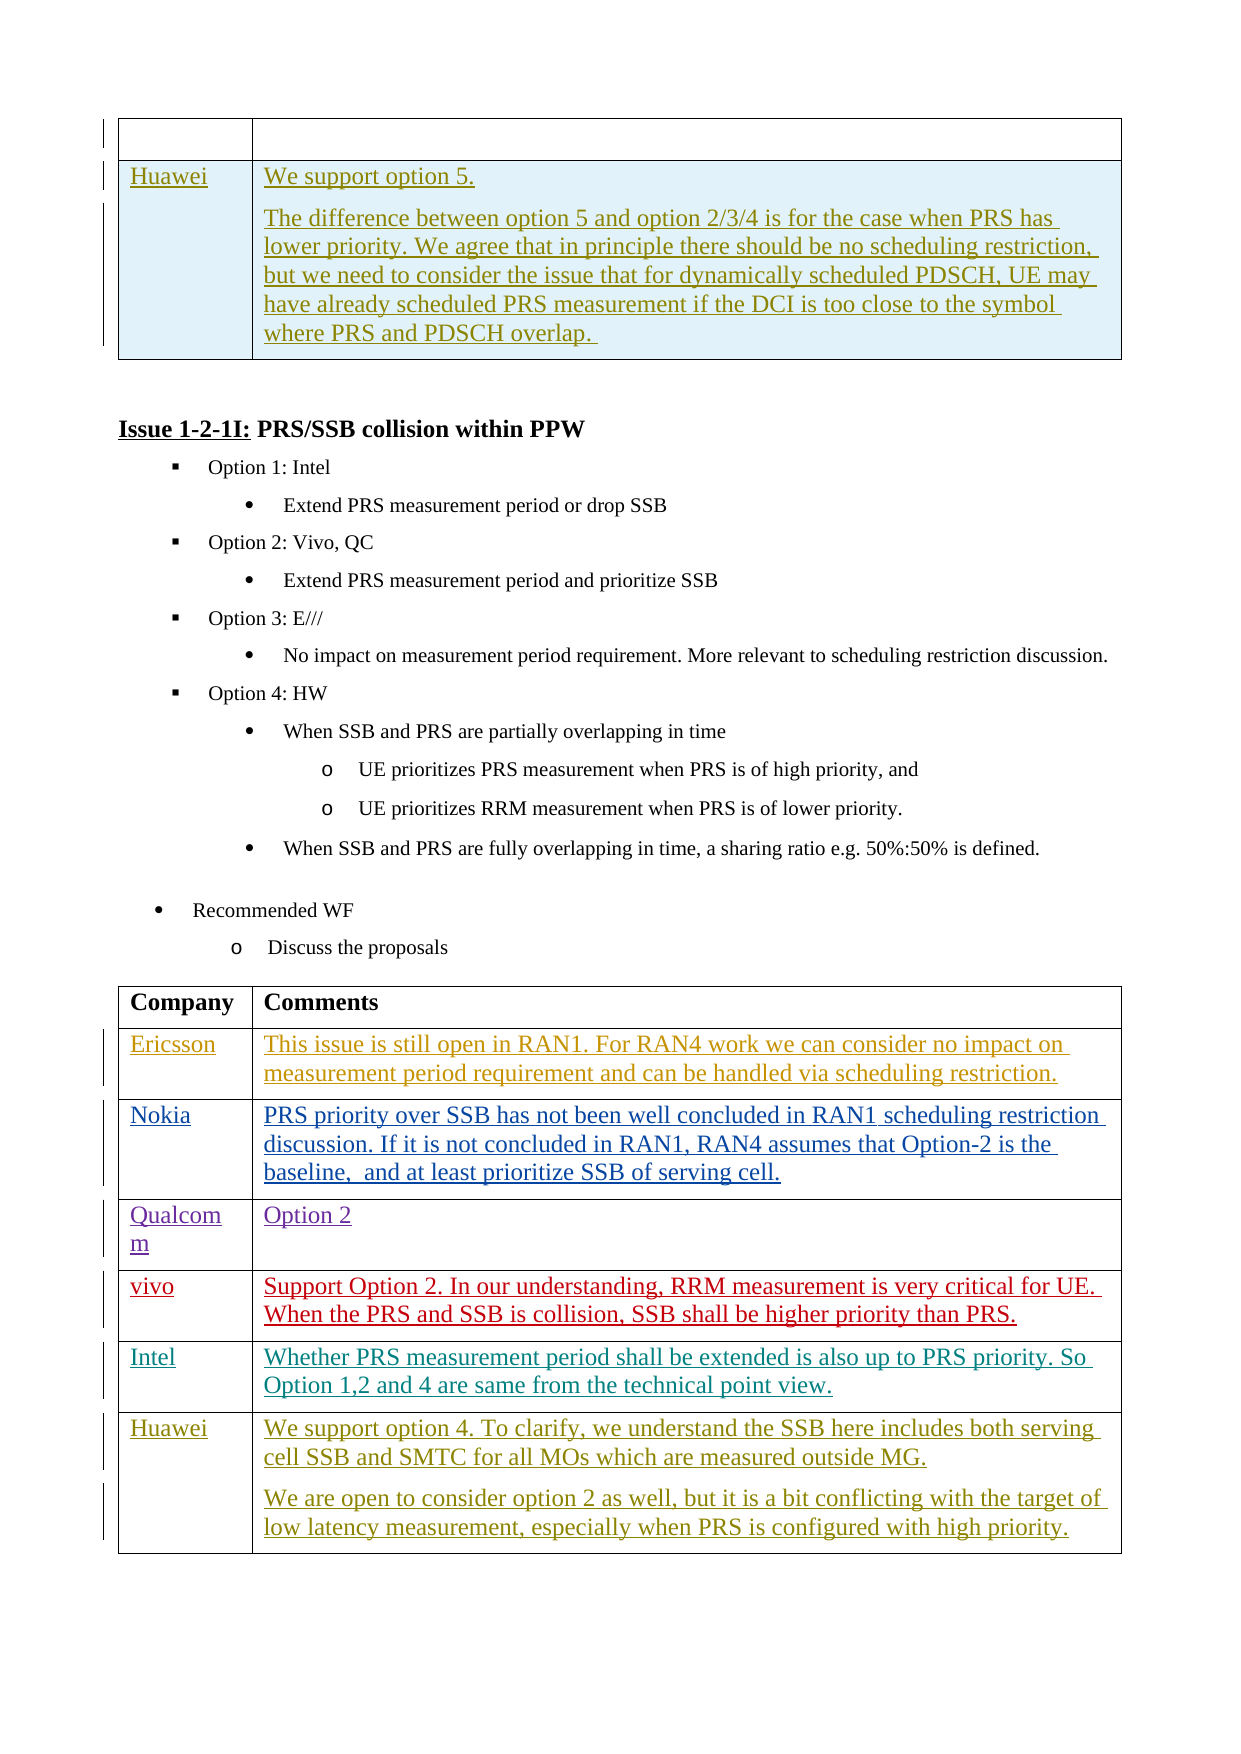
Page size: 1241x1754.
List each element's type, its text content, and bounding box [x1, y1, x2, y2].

table_cell [119, 1029, 252, 1099]
table_cell [119, 1342, 252, 1412]
list Option 1: Intel [171, 455, 1122, 479]
table_header Comments [253, 987, 1121, 1028]
table_cell [253, 1413, 1121, 1553]
list No impact on measurement period requirement. More relevant to scheduling restriction discussion. [246, 643, 1122, 667]
list Option 3: E/// [171, 606, 1122, 630]
list UE prioritizes RRM measurement when PRS is of lower priority. [321, 796, 1122, 822]
list Extend PRS measurement period or drop SSB [246, 493, 1122, 517]
list When SSB and PRS are fully overlapping in time, a sharing ratio e.g. 50%:50% is defined. [246, 836, 1122, 859]
table_cell [119, 119, 252, 160]
table_cell [253, 1200, 1121, 1270]
list Discuss the proposals [230, 935, 1122, 961]
table_cell [119, 1100, 252, 1199]
list UE prioritizes PRS measurement when PRS is of high priority, and [321, 757, 1122, 782]
table_cell [253, 1271, 1121, 1341]
text Issue 1-2-1I: PRS/SSB collision within PPW [118, 414, 1122, 442]
table_cell [119, 1200, 252, 1270]
table_header Company [119, 987, 252, 1028]
list Recommended WF [155, 898, 1122, 922]
list Extend PRS measurement period and prioritize SSB [246, 568, 1122, 592]
table_cell [119, 1413, 252, 1553]
list When SSB and PRS are partially overlapping in time [246, 719, 1122, 743]
table_cell [253, 1029, 1121, 1099]
table_cell [253, 119, 1121, 160]
list Option 2: Vivo, QC [171, 530, 1122, 554]
table_cell [253, 1100, 1121, 1199]
list Option 4: HW [171, 681, 1122, 705]
table_cell [119, 1271, 252, 1341]
table_cell [253, 1342, 1121, 1412]
